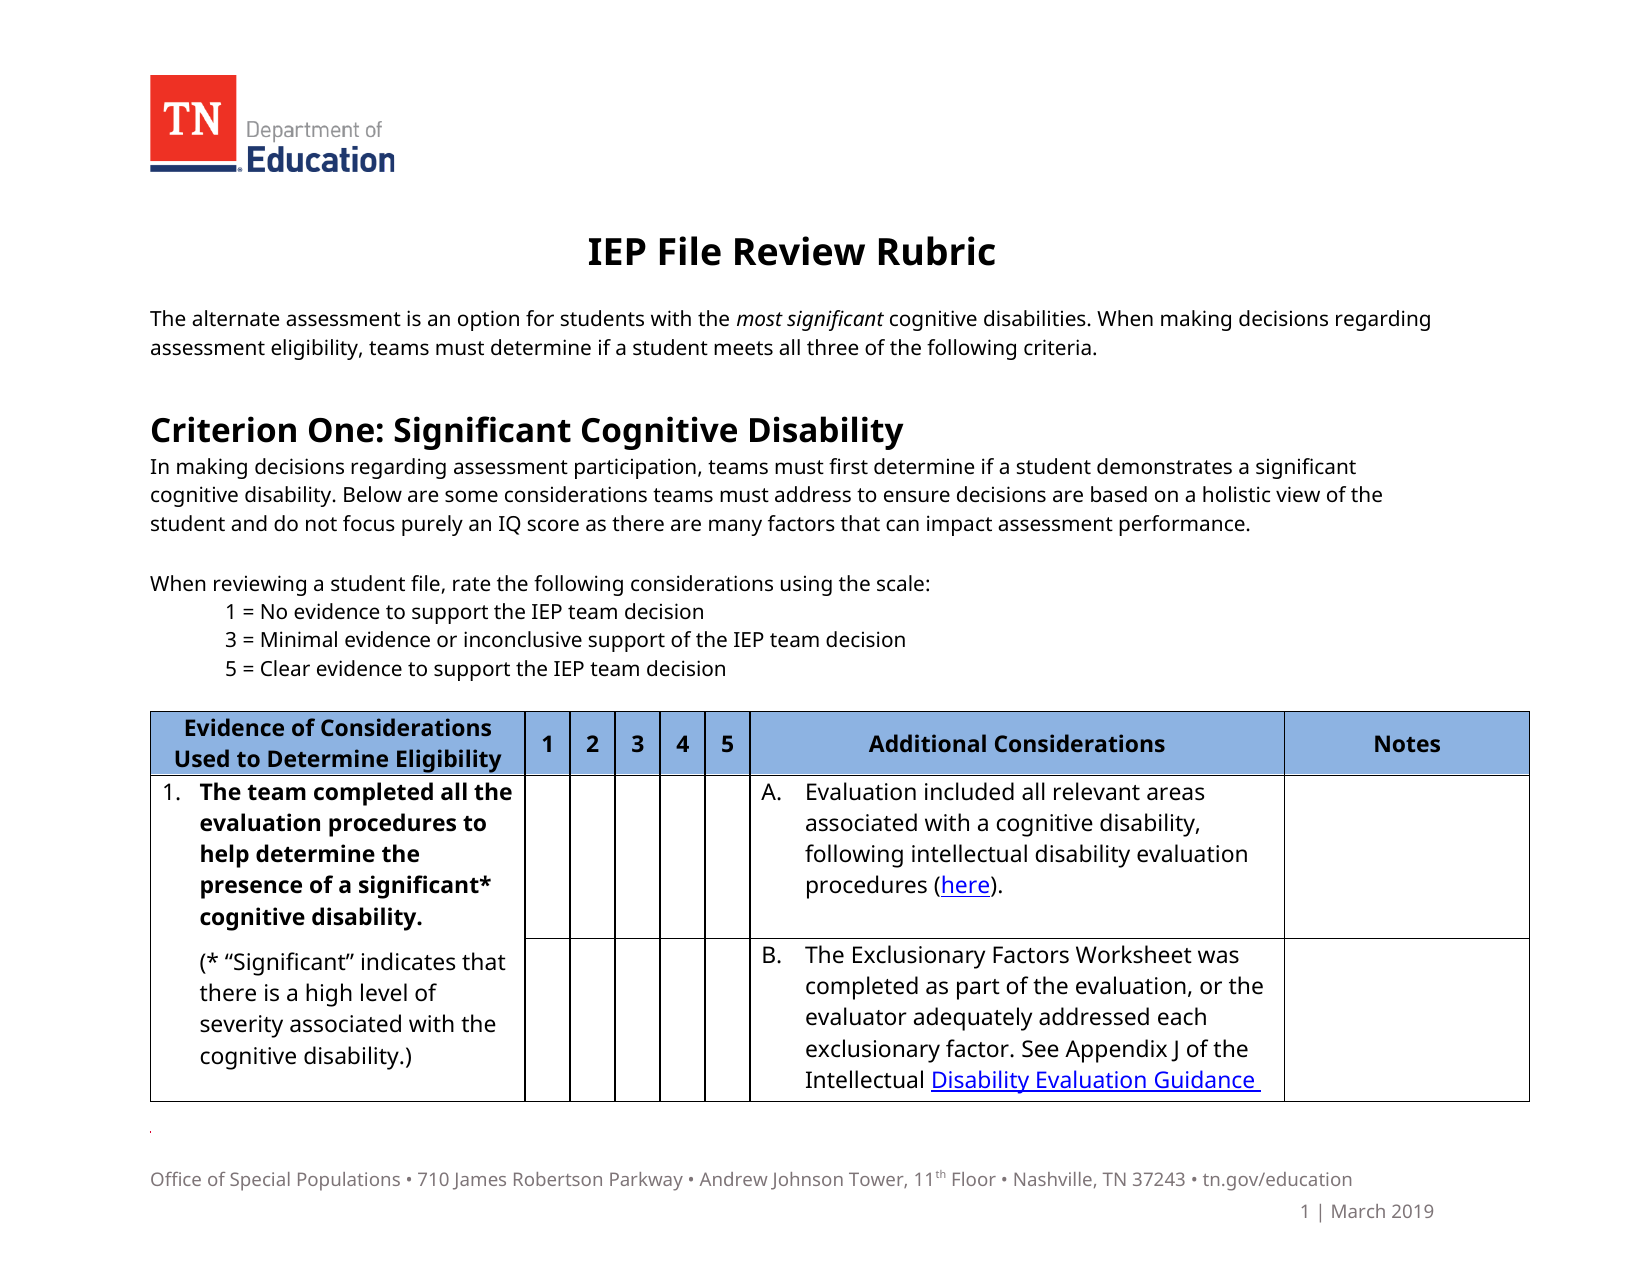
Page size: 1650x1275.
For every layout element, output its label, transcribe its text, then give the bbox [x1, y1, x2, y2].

text 5 = Clear evidence to support the IEP team decision [150, 654, 1434, 682]
table_cell [616, 939, 659, 1101]
table_cell [1285, 776, 1529, 938]
text In making decisions regarding assessment participation, teams must first determine if a student demonstrates a significant cognitive disability. Below are some considerations teams must address to ensure decisions are based on a holistic view of the student and do not focus purely an IQ score as there are many factors that can impact assessment performance. [150, 452, 1434, 537]
table_cell [571, 939, 614, 1101]
table_header 4 [661, 712, 704, 774]
table_header 3 [616, 712, 659, 774]
table_cell Evaluation included all relevant areas associated with a cognitive disability, following intellectual disability evaluation procedures (here). [751, 776, 1284, 938]
table_cell [616, 776, 659, 938]
table_cell [1285, 939, 1529, 1101]
text When reviewing a student file, rate the following considerations using the scale: [150, 569, 1434, 597]
table_header Evidence of Considerations Used to Determine Eligibility [151, 712, 524, 774]
table_header Notes [1285, 712, 1529, 774]
table_cell [706, 776, 749, 938]
text 3 = Minimal evidence or inconclusive support of the IEP team decision [150, 626, 1434, 654]
table_cell [661, 776, 704, 938]
table_cell [571, 776, 614, 938]
table_cell [526, 776, 569, 938]
picture [150, 75, 395, 172]
table_cell The team completed all the evaluation procedures to help determine the presence of a significant* cognitive disability. (* “Significant” indicates that there is a high level of severity associated with the cognitive disability.) [151, 776, 524, 1101]
table_cell [706, 939, 749, 1101]
table_header 1 [526, 712, 569, 774]
text The alternate assessment is an option for students with the most significant cognitive disabilities. When making decisions regarding assessment eligibility, teams must determine if a student meets all three of the following criteria. [150, 304, 1434, 361]
table_header 5 [706, 712, 749, 774]
subtitle Criterion One: Significant Cognitive Disability [150, 407, 1434, 452]
table_header Additional Considerations [751, 712, 1284, 774]
subtitle IEP File Review Rubric [150, 225, 1434, 276]
text 1 = No evidence to support the IEP team decision [150, 597, 1434, 626]
table_header 2 [571, 712, 614, 774]
table_cell [661, 939, 704, 1101]
table_cell [526, 939, 569, 1101]
